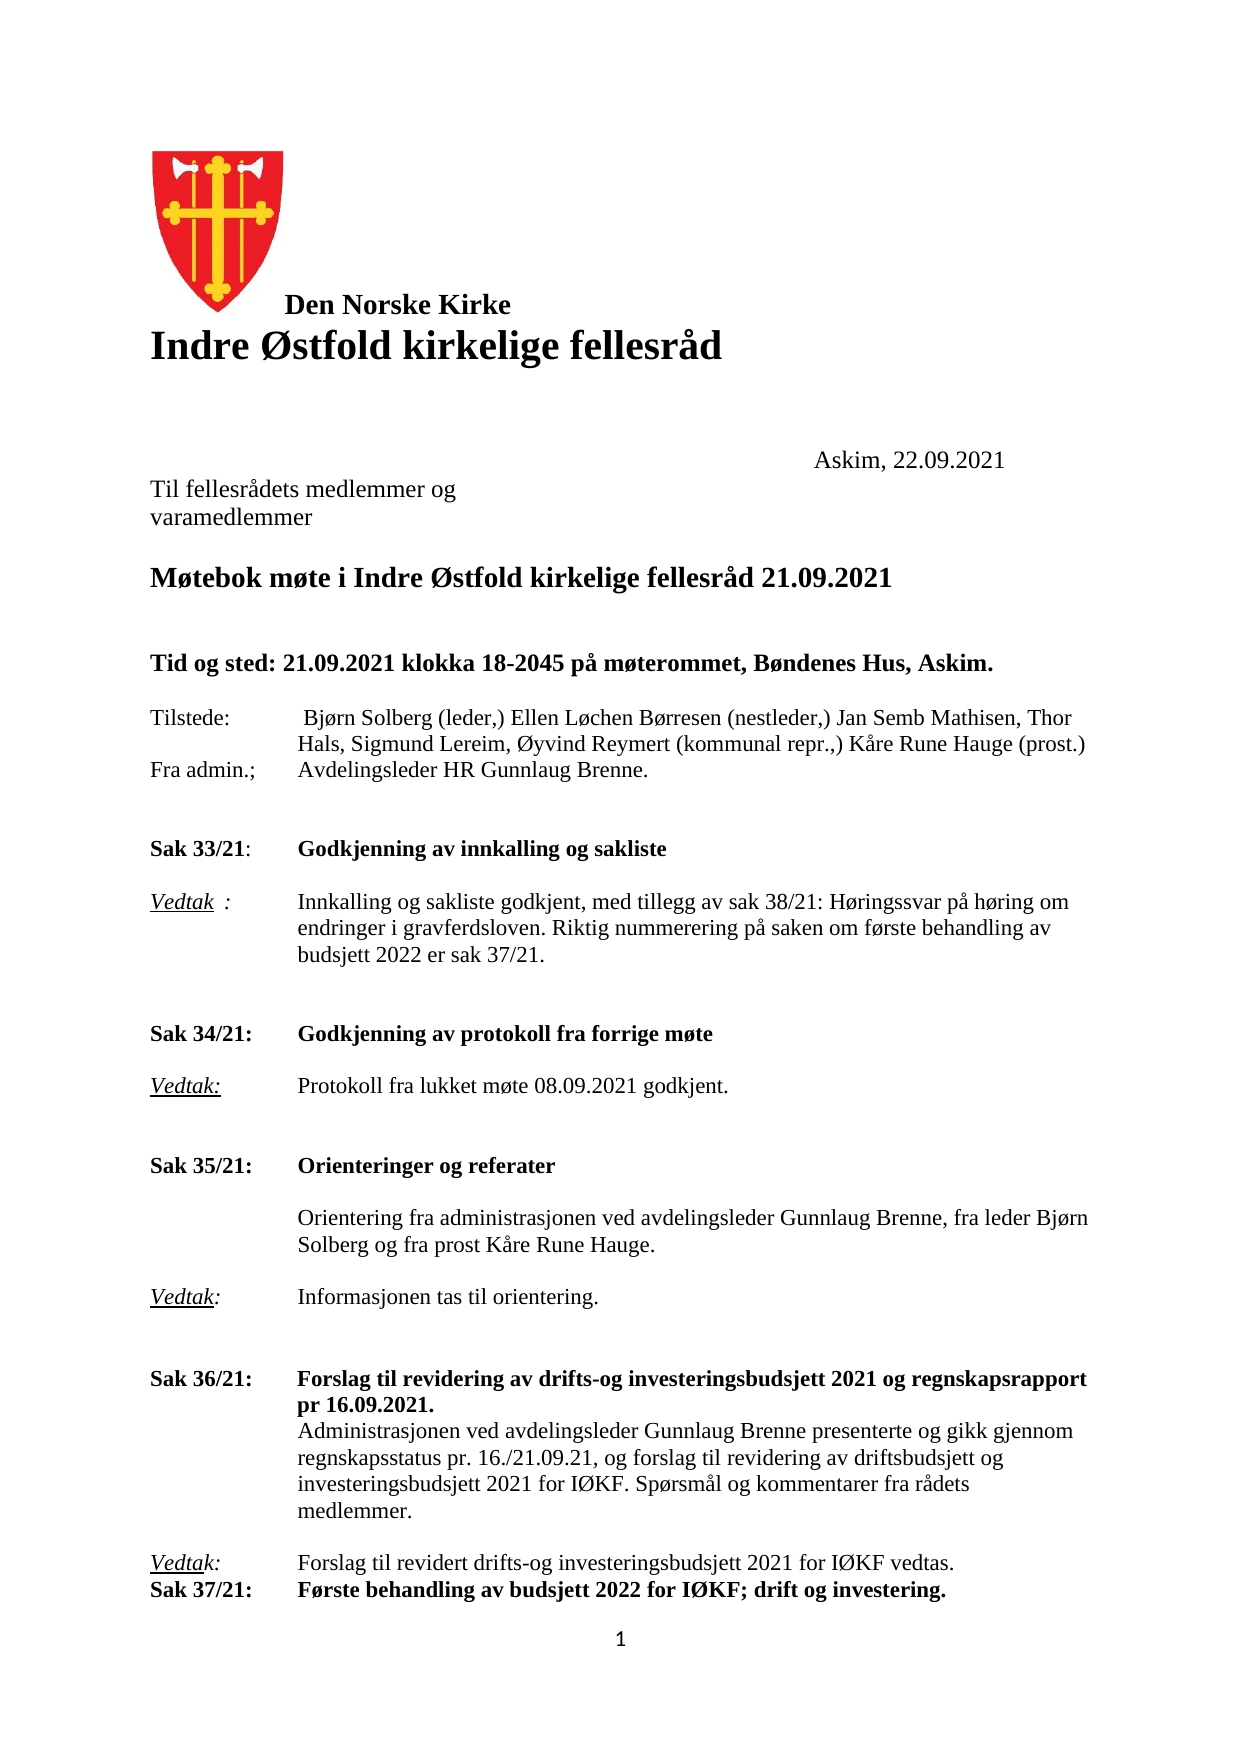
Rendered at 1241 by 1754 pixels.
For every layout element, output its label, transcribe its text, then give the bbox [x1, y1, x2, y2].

text Tid og sted: 21.09.2021 klokka 18-2045 på møterommet, Bøndenes Hus, Askim. [150, 648, 1090, 677]
picture [150, 150, 285, 314]
text Møtebok møte i Indre Østfold kirkelige fellesråd 21.09.2021 [150, 560, 1090, 593]
text Vedtak : Innkalling og sakliste godkjent, med tillegg av sak 38/21: Høringssvar på høring om endringer i gravferdsloven. Riktig nummerering på saken om første behandling av budsjett 2022 er sak 37/21. [150, 888, 1090, 967]
text Til fellesrådets medlemmer og varamedlemmer [150, 474, 1090, 531]
text Sak 34/21: Godkjenning av protokoll fra forrige møte [150, 1020, 1090, 1046]
text Sak 33/21: Godkjenning av innkalling og sakliste [150, 835, 1090, 862]
text Indre Østfold kirkelige fellesråd [150, 320, 1090, 368]
text Sak 35/21: Orienteringer og referater [150, 1152, 1090, 1178]
text Den Norske Kirke [150, 150, 1090, 320]
text Vedtak: Protokoll fra lukket møte 08.09.2021 godkjent. [150, 1073, 1090, 1099]
text Orientering fra administrasjonen ved avdelingsleder Gunnlaug Brenne, fra leder Bjørn Solberg og fra prost Kåre Rune Hauge. [150, 1204, 1090, 1257]
text Vedtak: Informasjonen tas til orientering. [150, 1283, 1090, 1310]
text Administrasjonen ved avdelingsleder Gunnlaug Brenne presenterte og gikk gjennom regnskapsstatus pr. 16./21.09.21, og forslag til revidering av driftsbudsjett og investeringsbudsjett 2021 for IØKF. Spørsmål og kommentarer fra rådets medlemmer. Vedtak: Forslag til revidert drifts-og investeringsbudsjett 2021 for IØKF vedtas. [150, 1418, 1090, 1576]
text Tilstede: Bjørn Solberg (leder,) Ellen Løchen Børresen (nestleder,) Jan Semb Mathisen, Thor Hals, Sigmund Lereim, Øyvind Reymert (kommunal repr.,) Kåre Rune Hauge (prost.) Fra admin.; Avdelingsleder HR Gunnlaug Brenne. [150, 704, 1090, 783]
text Sak 37/21: Første behandling av budsjett 2022 for IØKF; drift og investering. [150, 1576, 1090, 1602]
text Sak 36/21: Forslag til revidering av drifts-og investeringsbudsjett 2021 og regnskapsrapport pr 16.09.2021. [150, 1365, 1090, 1418]
text Askim, 22.09.2021 [150, 445, 1090, 474]
